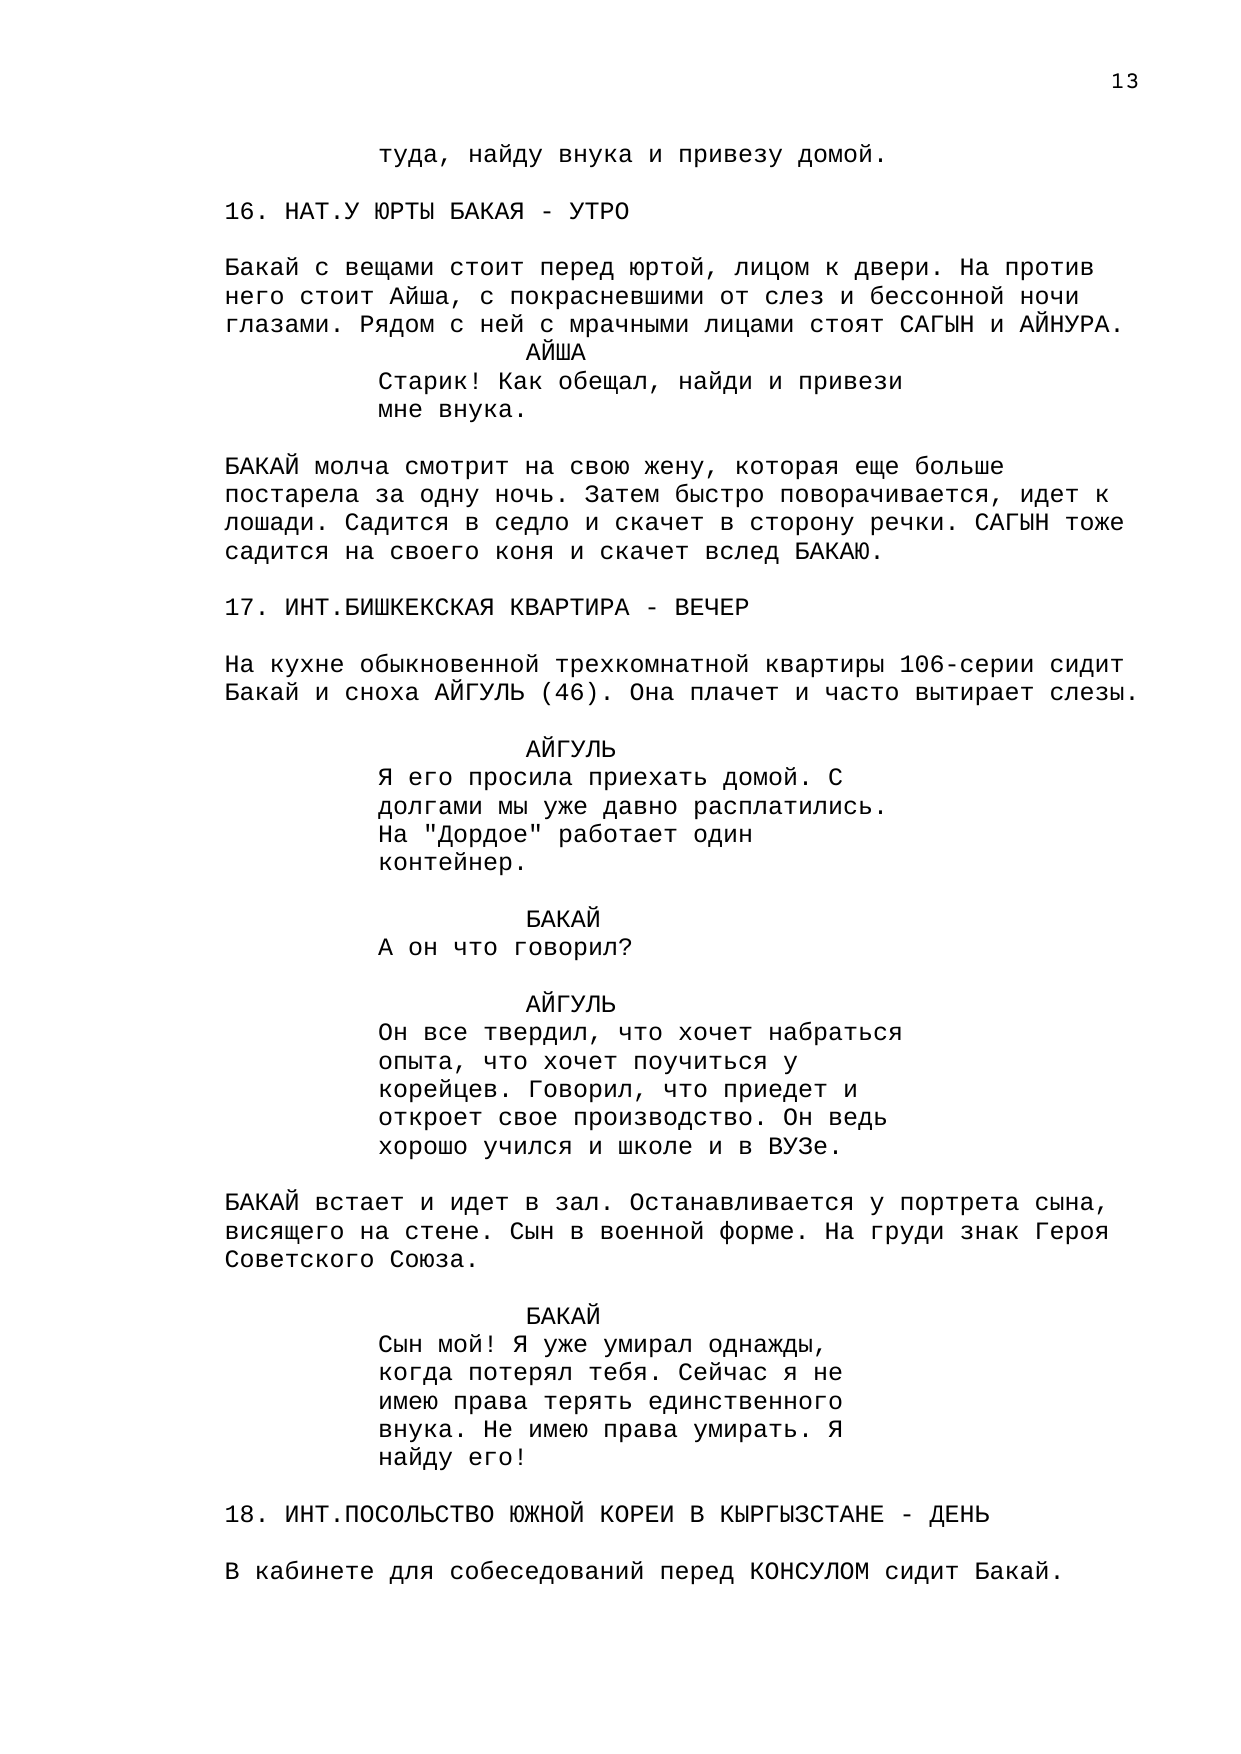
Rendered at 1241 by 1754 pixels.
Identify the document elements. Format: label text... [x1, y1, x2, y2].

text БАКАЙ молча смотрит на свою жену, которая еще больше постарела за одну ночь. Затем быстро поворачивается, идет к лошади. Садится в седло и скачет в сторону речки. САГЫН тоже садится на своего коня и скачет вслед БАКАЮ. [224, 453, 1140, 567]
text АЙГУЛЬ [526, 737, 1107, 765]
text 17. ИНТ.БИШКЕКСКАЯ КВАРТИРА - ВЕЧЕР [224, 595, 1140, 623]
text АЙША [526, 340, 1107, 368]
text На кухне обыкновенной трехкомнатной квартиры 106-серии сидит Бакай и сноха АЙГУЛЬ (46). Она плачет и часто вытирает слезы. [224, 652, 1140, 708]
text Сын мой! Я уже умирал однажды, когда потерял тебя. Сейчас я не имею права терять единственного внука. Не имею права умирать. Я найду его! [378, 1332, 904, 1473]
text Он все твердил, что хочет набраться опыта, что хочет поучиться у корейцев. Говорил, что приедет и откроет свое производство. Он ведь хорошо учился и школе и в ВУЗе. [378, 1020, 904, 1162]
text А он что говорил? [378, 935, 904, 963]
text 16. НАТ.У ЮРТЫ БАКАЯ - УТРО [224, 198, 1140, 227]
text В кабинете для собеседований перед КОНСУЛОМ сидит Бакай. [224, 1558, 1140, 1587]
text БАКАЙ [526, 907, 1107, 935]
text АЙГУЛЬ [526, 992, 1107, 1020]
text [378, 142, 904, 170]
text БАКАЙ встает и идет в зал. Останавливается у портрета сына, висящего на стене. Сын в военной форме. На груди знак Героя Советского Союза. [224, 1190, 1140, 1275]
text Бакай с вещами стоит перед юртой, лицом к двери. На против него стоит Айша, с покрасневшими от слез и бессонной ночи глазами. Рядом с ней с мрачными лицами стоят САГЫН и АЙНУРА. [224, 255, 1140, 340]
text Я его просила приехать домой. С долгами мы уже давно расплатились. На "Дордое" работает один контейнер. [378, 765, 904, 878]
text БАКАЙ [526, 1303, 1107, 1332]
text 18. ИНТ.ПОСОЛЬСТВО ЮЖНОЙ КОРЕИ В КЫРГЫЗСТАНЕ - ДЕНЬ [224, 1502, 1140, 1530]
text Старик! Как обещал, найди и привези мне внука. [378, 368, 904, 425]
